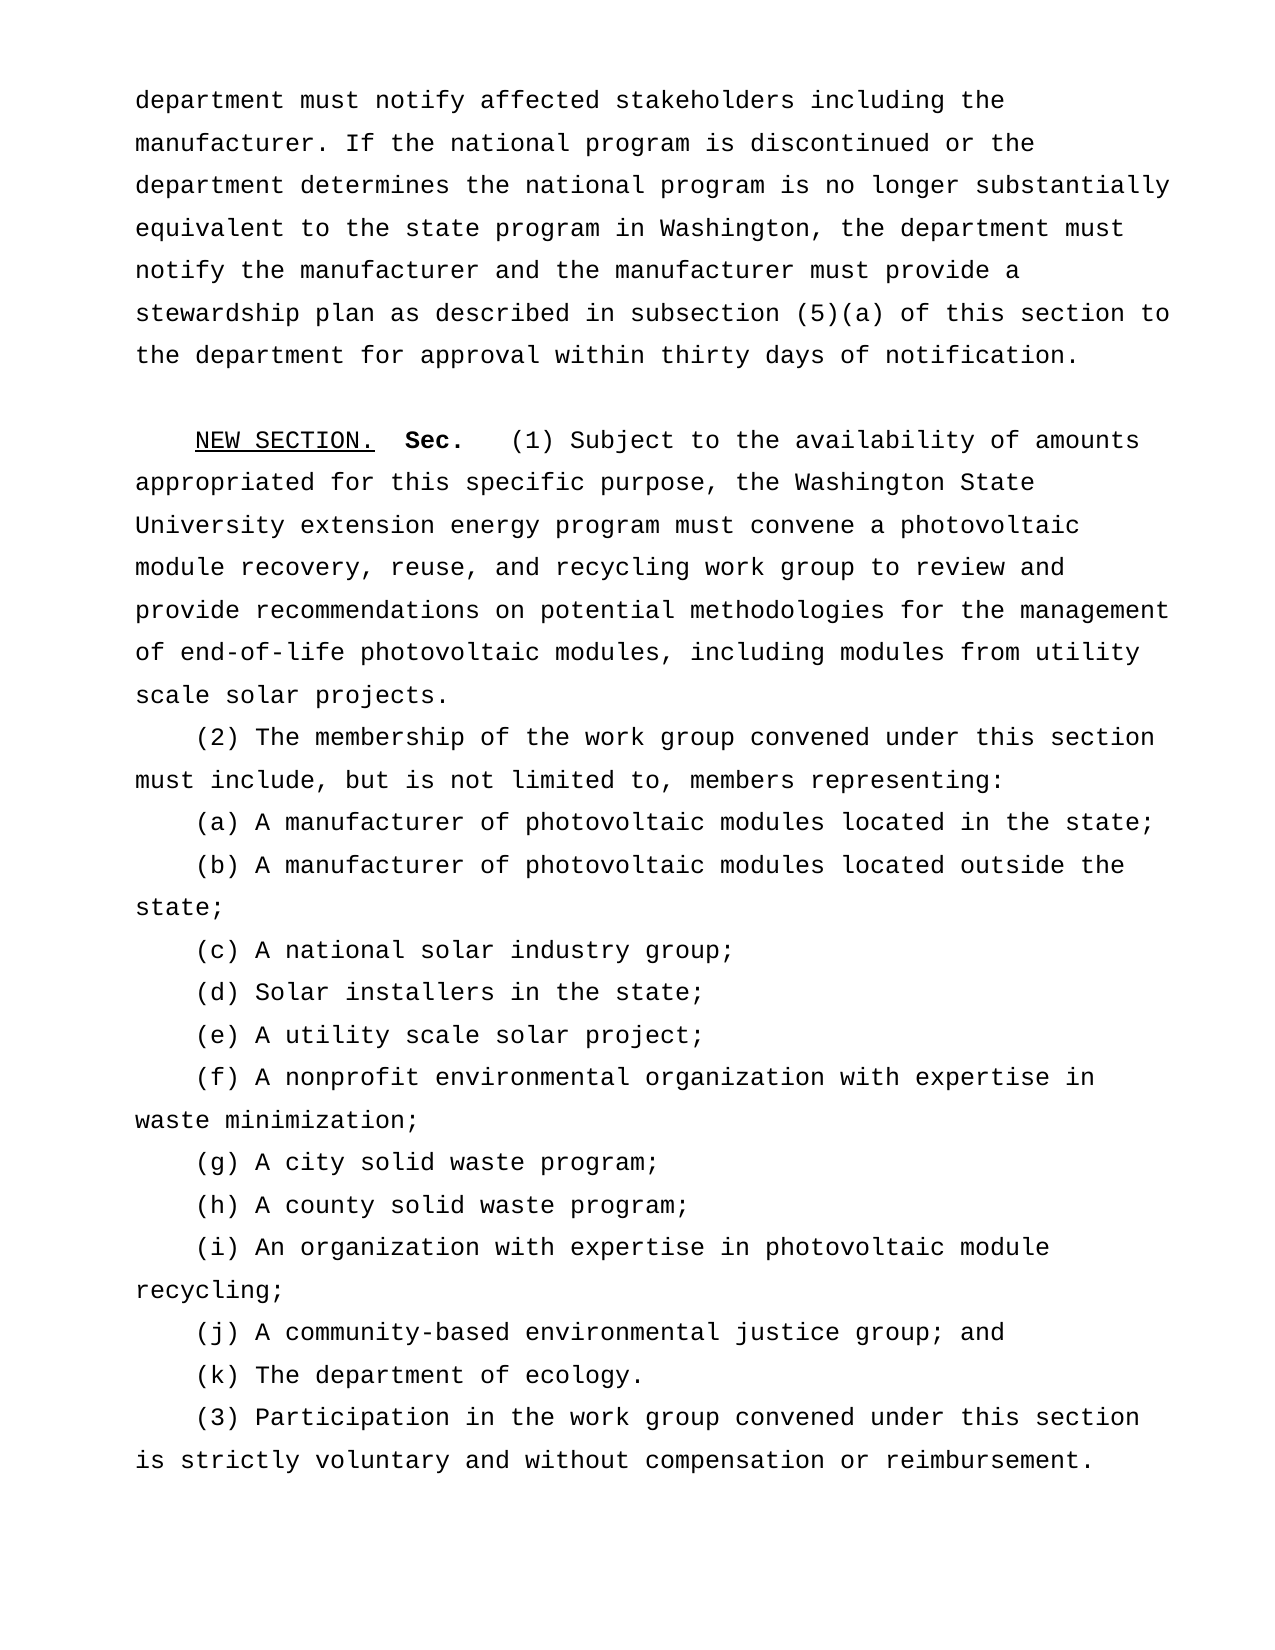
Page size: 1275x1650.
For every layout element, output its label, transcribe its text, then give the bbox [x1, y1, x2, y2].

text (a) A manufacturer of photovoltaic modules located in the state; [135, 797, 1170, 839]
text (d) Solar installers in the state; [135, 967, 1170, 1009]
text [135, 75, 1170, 372]
text (e) A utility scale solar project; [135, 1009, 1170, 1052]
text (3) Participation in the work group convened under this section is strictly voluntary and without compensation or reimbursement. [135, 1392, 1170, 1477]
text (2) The membership of the work group convened under this section must include, but is not limited to, members representing: [135, 712, 1170, 797]
text (i) An organization with expertise in photovoltaic module recycling; [135, 1222, 1170, 1307]
text (b) A manufacturer of photovoltaic modules located outside the state; [135, 839, 1170, 924]
text (g) A city solid waste program; [135, 1137, 1170, 1179]
text (k) The department of ecology. [135, 1349, 1170, 1392]
text (j) A community-based environmental justice group; and [135, 1307, 1170, 1349]
text (f) A nonprofit environmental organization with expertise in waste minimization; [135, 1052, 1170, 1137]
text (h) A county solid waste program; [135, 1179, 1170, 1222]
text NEW SECTION. Sec. (1) Subject to the availability of amounts appropriated for this specific purpose, the Washington State University extension energy program must convene a photovoltaic module recovery, reuse, and recycling work group to review and provide recommendations on potential methodologies for the management of end-of-life photovoltaic modules, including modules from utility scale solar projects. [135, 414, 1170, 712]
text (c) A national solar industry group; [135, 924, 1170, 967]
